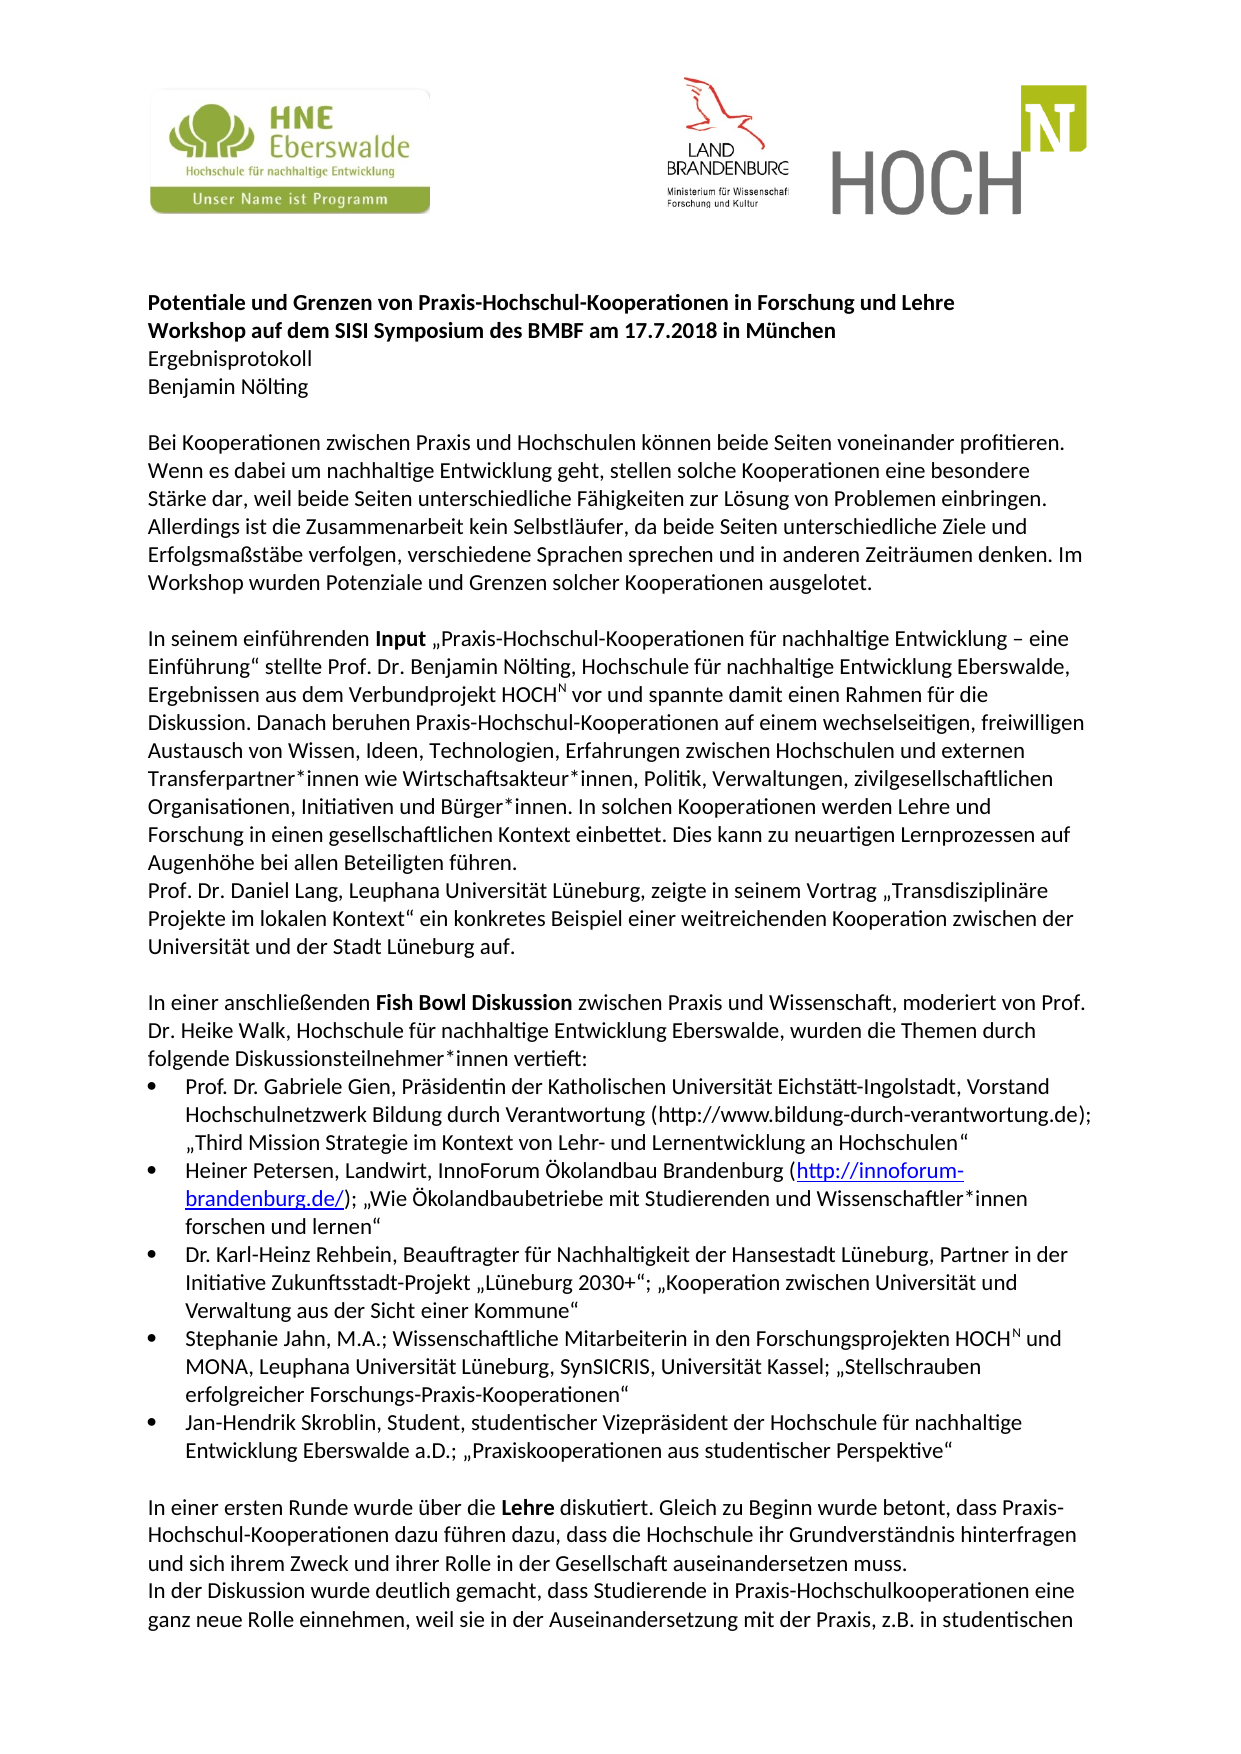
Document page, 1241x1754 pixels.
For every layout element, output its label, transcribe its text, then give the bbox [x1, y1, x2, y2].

text Prof. Dr. Daniel Lang, Leuphana Universität Lüneburg, zeigte in seinem Vortrag „Transdisziplinäre Projekte im lokalen Kontext“ ein konkretes Beispiel einer weitreichenden Kooperation zwischen der Universität und der Stadt Lüneburg auf. [148, 876, 1093, 960]
text Benjamin Nölting [148, 372, 1093, 400]
list Stephanie Jahn, M.A.; Wissenschaftliche Mitarbeiterin in den Forschungsprojekten HOCHN und MONA, Leuphana Universität Lüneburg, SynSICRIS, Universität Kassel; „Stellschrauben erfolgreicher Forschungs-Praxis-Kooperationen“ [148, 1324, 1093, 1408]
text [148, 1577, 1093, 1633]
text Workshop auf dem SISI Symposium des BMBF am 17.7.2018 in München [148, 316, 1093, 344]
text In seinem einführenden Input „Praxis-Hochschul-Kooperationen für nachhaltige Entwicklung – eine Einführung“ stellte Prof. Dr. Benjamin Nölting, Hochschule für nachhaltige Entwicklung Eberswalde, Ergebnissen aus dem Verbundprojekt HOCHN vor und spannte damit einen Rahmen für die Diskussion. Danach beruhen Praxis-Hochschul-Kooperationen auf einem wechselseitigen, freiwilligen Austausch von Wissen, Ideen, Technologien, Erfahrungen zwischen Hochschulen und externen Transferpartner*innen wie Wirtschaftsakteur*innen, Politik, Verwaltungen, zivilgesellschaftlichen Organisationen, Initiativen und Bürger*innen. In solchen Kooperationen werden Lehre und Forschung in einen gesellschaftlichen Kontext einbettet. Dies kann zu neuartigen Lernprozessen auf Augenhöhe bei allen Beteiligten führen. [148, 624, 1093, 876]
list Prof. Dr. Gabriele Gien, Präsidentin der Katholischen Universität Eichstätt-Ingolstadt, Vorstand Hochschulnetzwerk Bildung durch Verantwortung (http://www.bildung-durch-verantwortung.de); „Third Mission Strategie im Kontext von Lehr- und Lernentwicklung an Hochschulen“ [148, 1072, 1093, 1156]
list Jan-Hendrik Skroblin, Student, studentischer Vizepräsident der Hochschule für nachhaltige Entwicklung Eberswalde a.D.; „Praxiskooperationen aus studentischer Perspektive“ [148, 1408, 1093, 1464]
text Ergebnisprotokoll [148, 344, 1093, 372]
text In einer anschließenden Fish Bowl Diskussion zwischen Praxis und Wissenschaft, moderiert von Prof. Dr. Heike Walk, Hochschule für nachhaltige Entwicklung Eberswalde, wurden die Themen durch folgende Diskussionsteilnehmer*innen vertieft: [148, 988, 1093, 1072]
text Bei Kooperationen zwischen Praxis und Hochschulen können beide Seiten voneinander profitieren. Wenn es dabei um nachhaltige Entwicklung geht, stellen solche Kooperationen eine besondere Stärke dar, weil beide Seiten unterschiedliche Fähigkeiten zur Lösung von Problemen einbringen. Allerdings ist die Zusammenarbeit kein Selbstläufer, da beide Seiten unterschiedliche Ziele und Erfolgsmaßstäbe verfolgen, verschiedene Sprachen sprechen und in anderen Zeiträumen denken. Im Workshop wurden Potenziale und Grenzen solcher Kooperationen ausgelotet. [148, 428, 1093, 596]
text In einer ersten Runde wurde über die Lehre diskutiert. Gleich zu Beginn wurde betont, dass Praxis-Hochschul-Kooperationen dazu führen dazu, dass die Hochschule ihr Grundverständnis hinterfragen und sich ihrem Zweck und ihrer Rolle in der Gesellschaft auseinandersetzen muss. [148, 1493, 1093, 1577]
list Dr. Karl-Heinz Rehbein, Beauftragter für Nachhaltigkeit der Hansestadt Lüneburg, Partner in der Initiative Zukunftsstadt-Projekt „Lüneburg 2030+“; „Kooperation zwischen Universität und Verwaltung aus der Sicht einer Kommune“ [148, 1240, 1093, 1324]
text Potentiale und Grenzen von Praxis-Hochschul-Kooperationen in Forschung und Lehre [148, 288, 1093, 316]
picture [666, 77, 789, 206]
picture [826, 79, 1089, 217]
picture [148, 87, 430, 213]
list Heiner Petersen, Landwirt, InnoForum Ökolandbau Brandenburg (http://innoforum-brandenburg.de/); „Wie Ökolandbaubetriebe mit Studierenden und Wissenschaftler*innen forschen und lernen“ [148, 1156, 1093, 1240]
